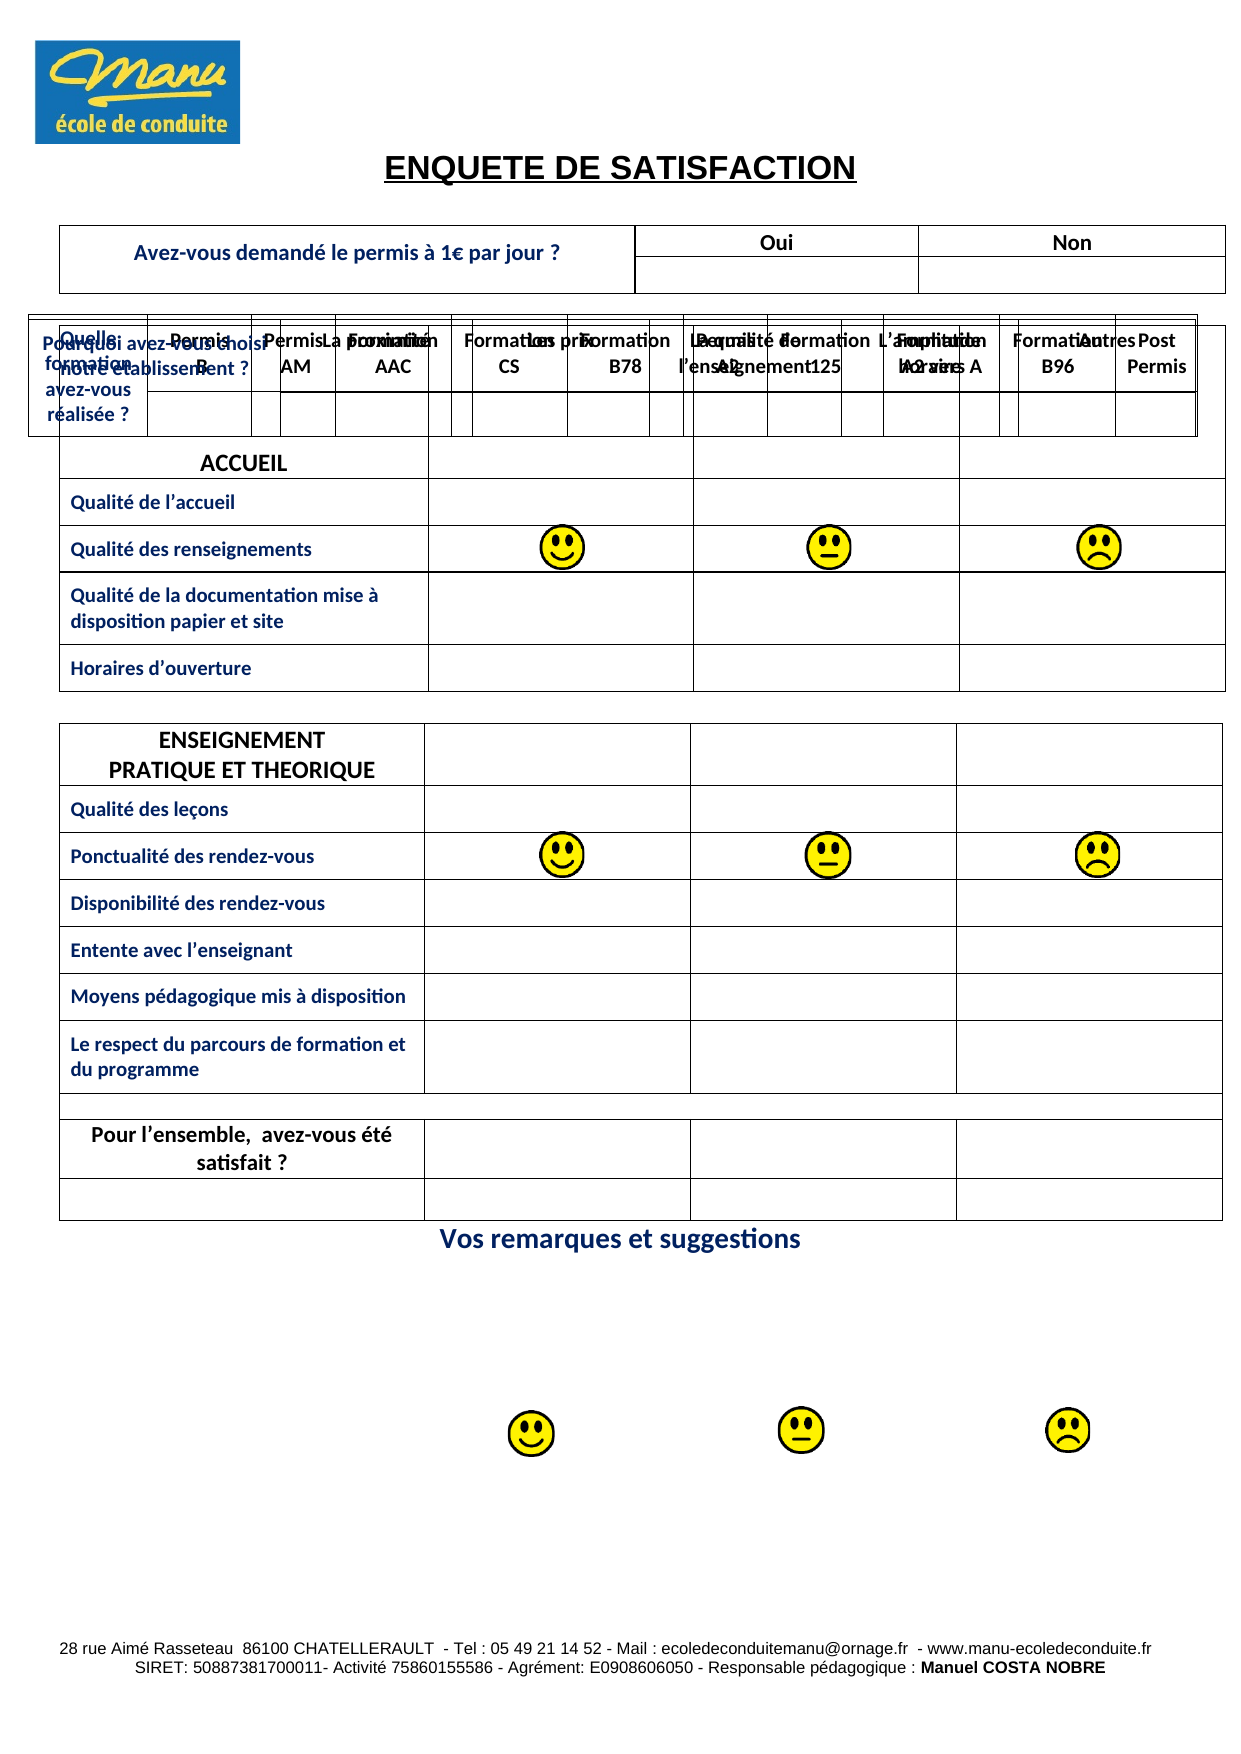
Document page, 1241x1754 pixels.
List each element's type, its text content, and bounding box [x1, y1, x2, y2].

table_header Post Permis [1116, 315, 1197, 391]
picture [507, 1410, 555, 1457]
table_header [957, 724, 1222, 785]
table_cell [957, 1179, 1222, 1219]
table_cell [691, 786, 956, 832]
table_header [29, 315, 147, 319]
table_header [694, 437, 959, 478]
picture [1045, 1407, 1091, 1453]
picture [34, 40, 241, 144]
table_cell [960, 645, 1225, 691]
table_header Les prix [473, 320, 649, 392]
table_cell [960, 479, 1225, 524]
table_cell [425, 786, 690, 832]
table_header La proximité [281, 320, 472, 392]
table_cell [694, 479, 959, 524]
table_cell [694, 573, 959, 644]
table_header L’amplitude horaire [842, 320, 1018, 392]
table_cell [425, 833, 690, 879]
table_cell [1019, 393, 1195, 436]
table_cell [957, 880, 1222, 926]
table_cell Disponibilité des rendez-vous [60, 880, 424, 926]
table_cell [694, 526, 959, 571]
table_cell Pour l’ensemble, avez-vous été satisfait ? [60, 1120, 424, 1178]
table_cell Le respect du parcours de formation et du programme [60, 1021, 424, 1093]
table_cell [957, 1021, 1222, 1093]
table_cell Moyens pédagogique mis à disposition [60, 974, 424, 1020]
table_cell [281, 393, 472, 436]
table_cell Ponctualité des rendez-vous [60, 833, 424, 879]
table_cell [957, 927, 1222, 972]
table_header [429, 437, 693, 478]
table_cell [957, 786, 1222, 832]
table_cell Qualité des renseignements [60, 526, 428, 571]
picture [804, 831, 852, 879]
table_cell [691, 974, 956, 1020]
picture [806, 524, 852, 570]
table_header Autres [1019, 320, 1195, 392]
table_cell [691, 833, 804, 879]
table_header Avez-vous demandé le permis à 1€ par jour ? [60, 226, 634, 293]
table_header [425, 724, 690, 785]
table_cell Qualité de l’accueil [60, 479, 428, 524]
table_cell [60, 1094, 1222, 1119]
table_cell [425, 927, 690, 972]
table_header Oui [636, 226, 918, 256]
table_cell [691, 927, 956, 972]
table_header [691, 724, 956, 785]
text Vos remarques et suggestions [59, 1221, 1181, 1256]
picture [777, 1406, 825, 1454]
table_cell [960, 526, 1225, 571]
table_cell [842, 393, 1018, 436]
table_cell [425, 880, 690, 926]
table_cell [691, 1179, 956, 1219]
table_cell [960, 573, 1225, 644]
table_header [960, 326, 1225, 478]
table_cell [957, 1120, 1222, 1178]
table_header La qualité de l’enseignement [650, 320, 841, 392]
text ENQUETE DE SATISFACTION [59, 148, 1181, 186]
table_cell [957, 974, 1222, 1020]
table_cell Entente avec l’enseignant [60, 927, 424, 972]
picture [1075, 831, 1121, 878]
table_header Pourquoi avez-vous choisi notre établissement ? [29, 320, 280, 436]
table_cell [429, 645, 693, 691]
table_cell [919, 257, 1225, 293]
table_cell [425, 974, 690, 1020]
table_cell [425, 1021, 690, 1093]
table_cell [429, 526, 693, 571]
picture [539, 831, 585, 878]
table_cell [691, 880, 956, 926]
table_cell [636, 257, 918, 293]
table_cell [691, 1021, 956, 1093]
table_cell [429, 479, 693, 524]
table_cell [691, 1120, 956, 1178]
table_cell Qualité des leçons [60, 786, 424, 832]
table_cell Qualité de la documentation mise à disposition papier et site [60, 573, 428, 644]
table_cell [473, 393, 649, 436]
table_cell [425, 1179, 690, 1219]
picture [1076, 524, 1122, 570]
table_cell [957, 833, 1222, 879]
table_header ACCUEIL [60, 437, 428, 478]
picture [539, 524, 585, 570]
table_cell [429, 573, 693, 644]
table_cell [852, 833, 956, 879]
table_header ENSEIGNEMENT PRATIQUE ET THEORIQUE [60, 724, 424, 785]
table_cell [60, 1179, 424, 1219]
table_cell [650, 393, 841, 436]
table_cell [425, 1120, 690, 1178]
table_cell [694, 645, 959, 691]
table_cell Horaires d’ouverture [60, 645, 428, 691]
table_header Non [919, 226, 1225, 256]
